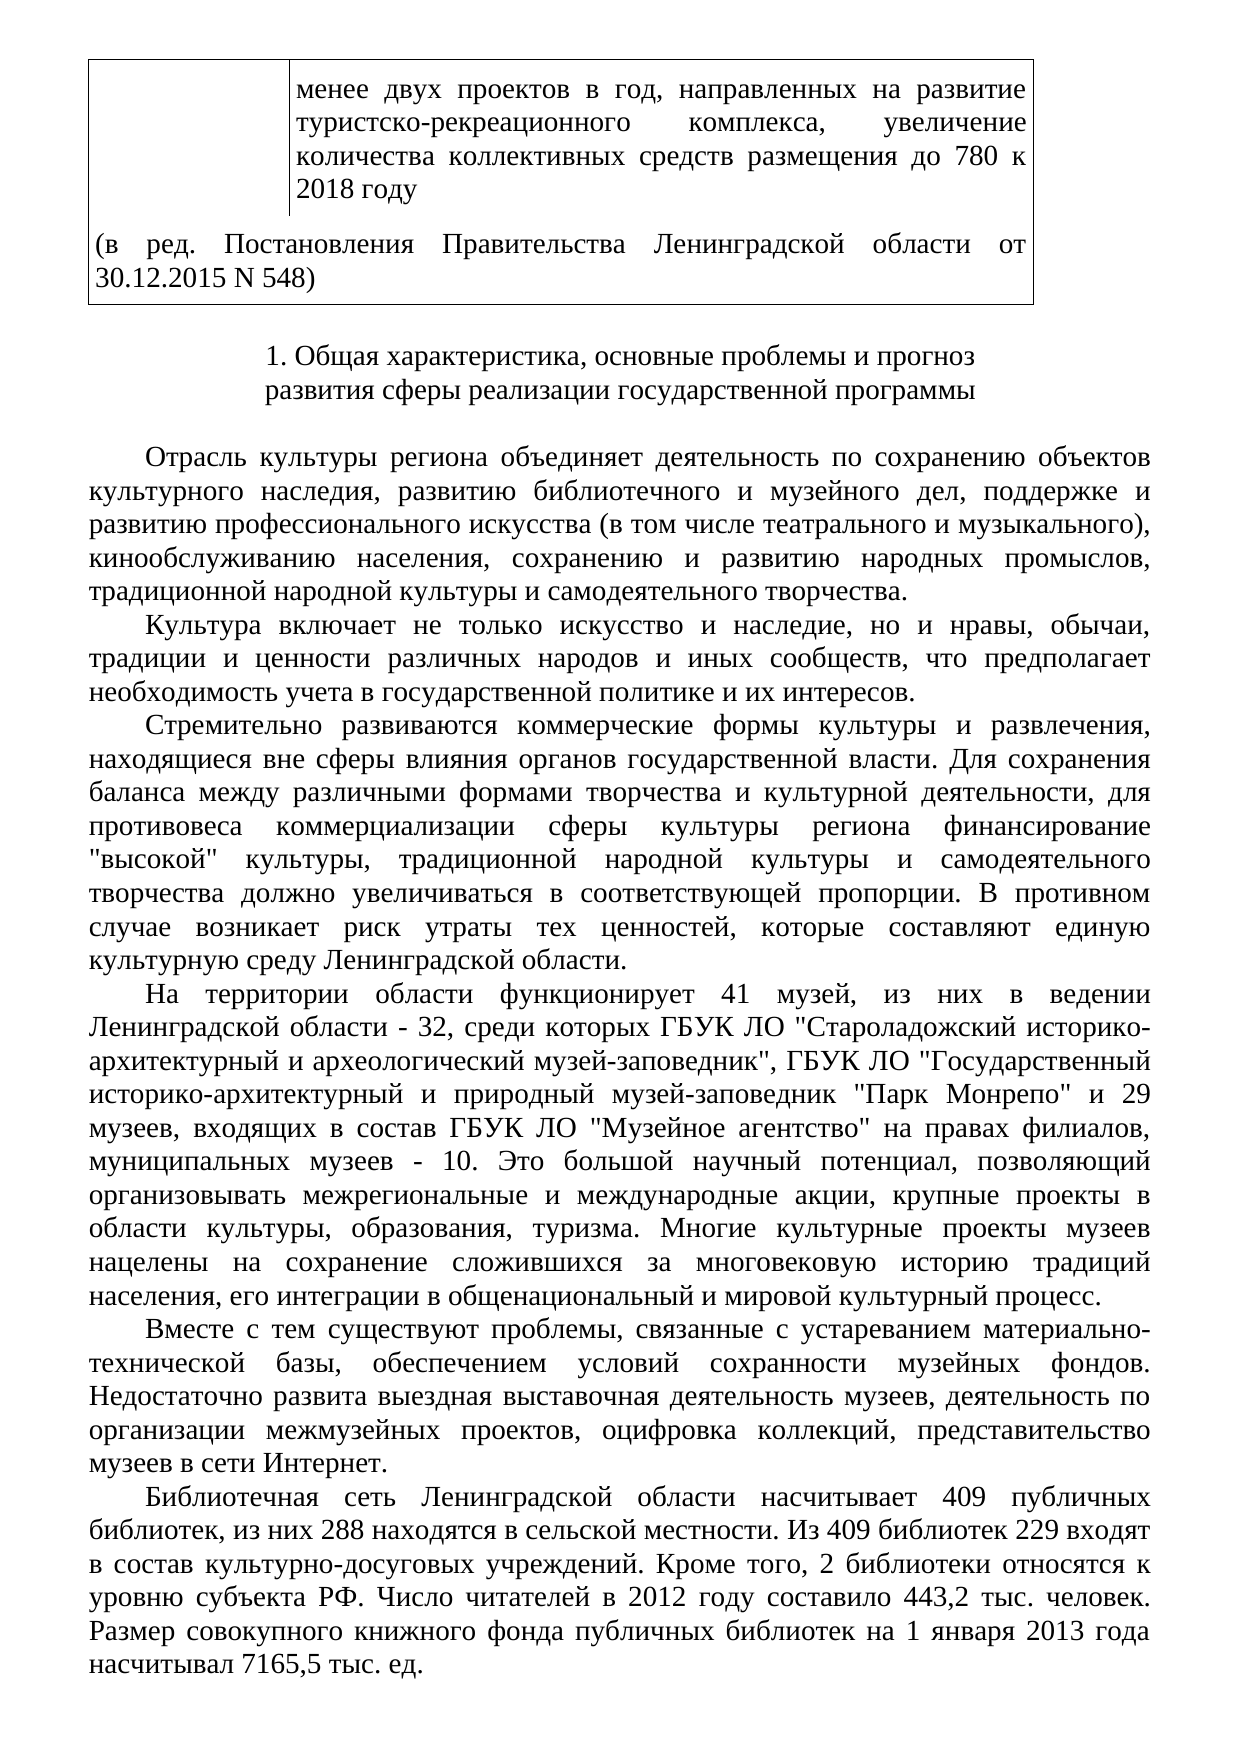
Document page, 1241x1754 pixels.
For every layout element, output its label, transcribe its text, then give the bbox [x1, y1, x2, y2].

text На территории области функционирует 41 музей, из них в ведении Ленинградской области - 32, среди которых ГБУК ЛО "Староладожский историко-архитектурный и археологический музей-заповедник", ГБУК ЛО "Государственный историко-архитектурный и природный музей-заповедник "Парк Монрепо" и 29 музеев, входящих в состав ГБУК ЛО "Музейное агентство" на правах филиалов, муниципальных музеев - 10. Это большой научный потенциал, позволяющий организовывать межрегиональные и международные акции, крупные проекты в области культуры, образования, туризма. Многие культурные проекты музеев нацелены на сохранение сложившихся за многовековую историю традиций населения, его интеграции в общенациональный и мировой культурный процесс. [88, 976, 1152, 1311]
table_cell (в ред. Постановления Правительства Ленинградской области от 30.12.2015 N 548) [89, 216, 1033, 304]
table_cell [89, 60, 289, 216]
text Стремительно развиваются коммерческие формы культуры и развлечения, находящиеся вне сферы влияния органов государственной власти. Для сохранения баланса между различными формами творчества и культурной деятельности, для противовеса коммерциализации сферы культуры региона финансирование "высокой" культуры, традиционной народной культуры и самодеятельного творчества должно увеличиваться в соответствующей пропорции. В противном случае возникает риск утраты тех ценностей, которые составляют единую культурную среду Ленинградской области. [88, 707, 1152, 976]
text Библиотечная сеть Ленинградской области насчитывает 409 публичных библиотек, из них 288 находятся в сельской местности. Из 409 библиотек 229 входят в состав культурно-досуговых учреждений. Кроме того, 2 библиотеки относятся к уровню субъекта РФ. Число читателей в 2012 году составило 443,2 тыс. человек. Размер совокупного книжного фонда публичных библиотек на 1 января 2013 года насчитывал 7165,5 тыс. ед. [88, 1479, 1152, 1680]
text Вместе с тем существуют проблемы, связанные с устареванием материально-технической базы, обеспечением условий сохранности музейных фондов. Недостаточно развита выездная выставочная деятельность музеев, деятельность по организации межмузейных проектов, оцифровка коллекций, представительство музеев в сети Интернет. [88, 1311, 1152, 1479]
text Отрасль культуры региона объединяет деятельность по сохранению объектов культурного наследия, развитию библиотечного и музейного дел, поддержке и развитию профессионального искусства (в том числе театрального и музыкального), кинообслуживанию населения, сохранению и развитию народных промыслов, традиционной народной культуры и самодеятельного творчества. [88, 439, 1152, 607]
text 1. Общая характеристика, основные проблемы и прогноз [88, 338, 1152, 372]
text Культура включает не только искусство и наследие, но и нравы, обычаи, традиции и ценности различных народов и иных сообществ, что предполагает необходимость учета в государственной политике и их интересов. [88, 607, 1152, 707]
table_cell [290, 60, 1033, 216]
text развития сферы реализации государственной программы [88, 372, 1152, 406]
